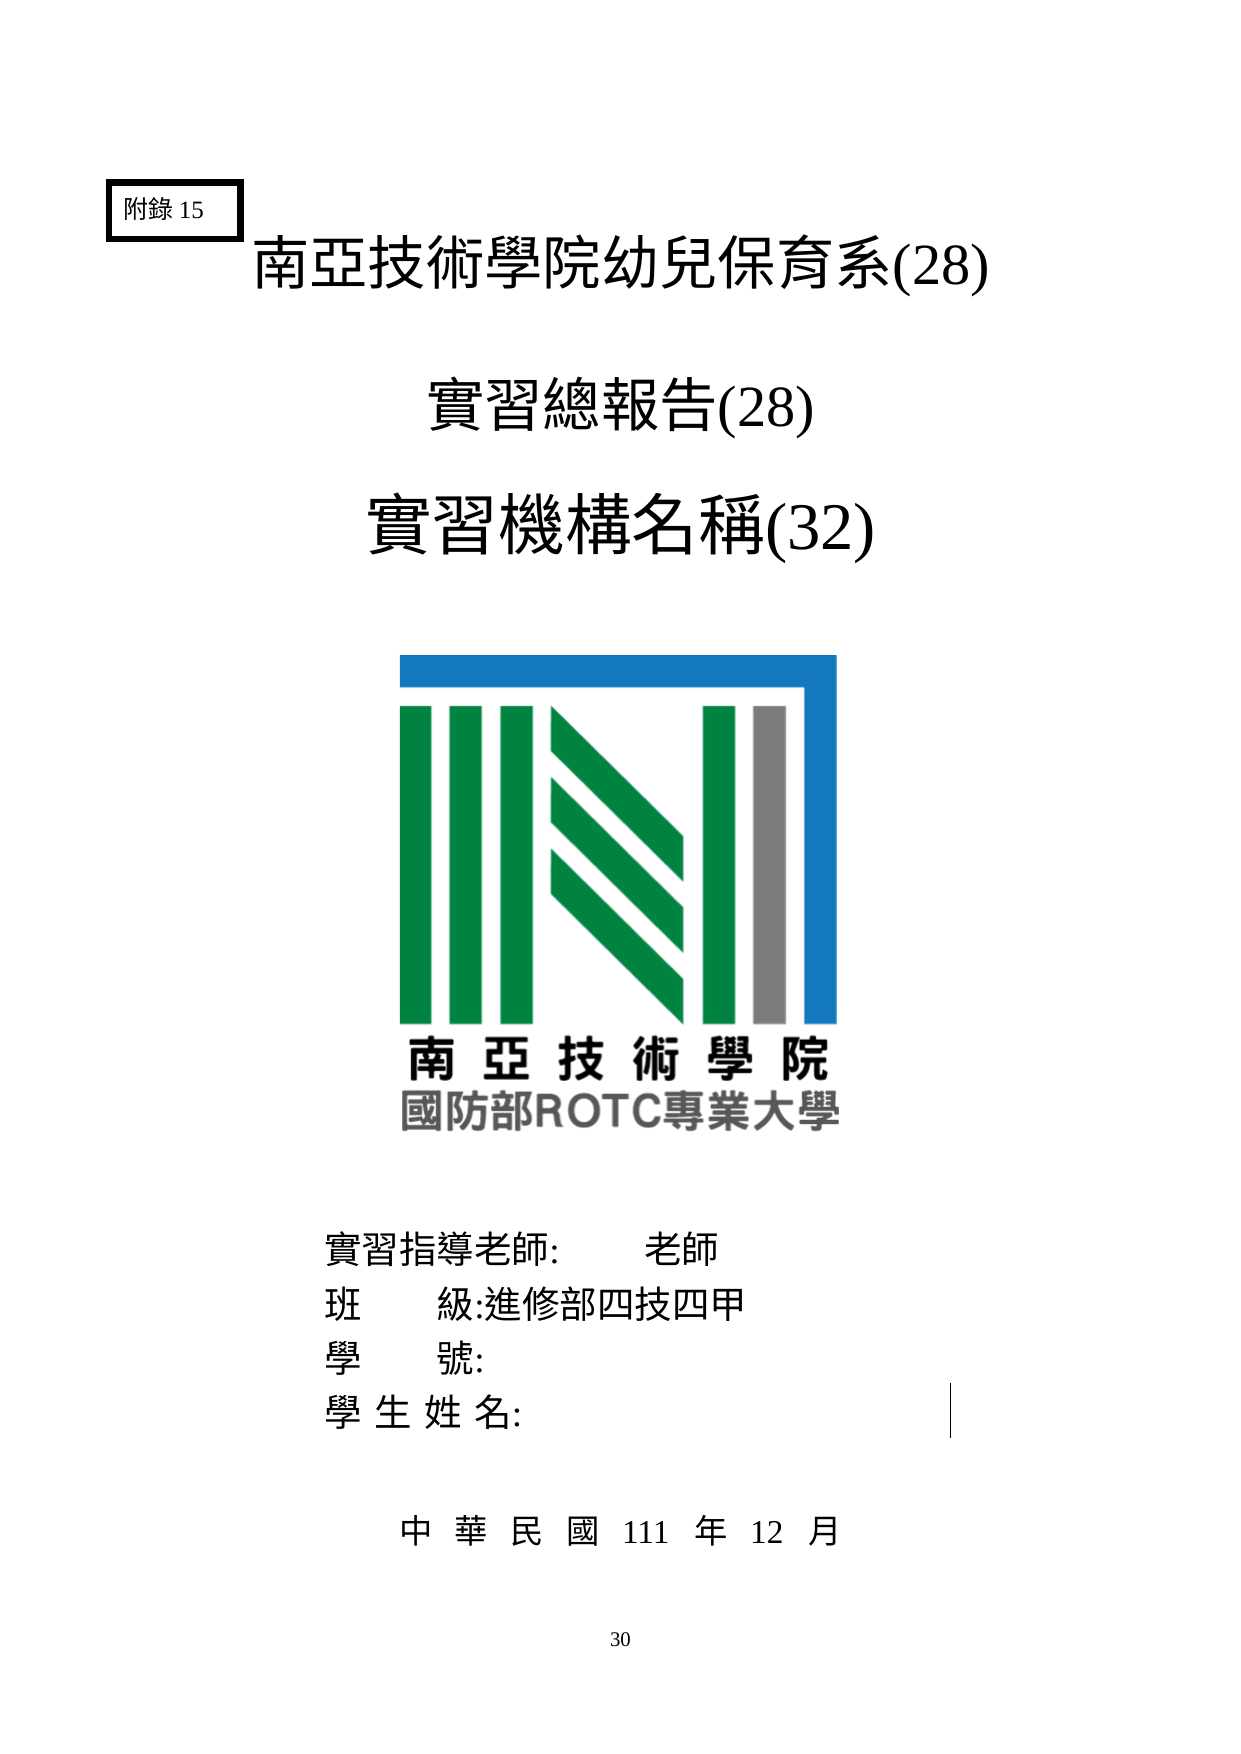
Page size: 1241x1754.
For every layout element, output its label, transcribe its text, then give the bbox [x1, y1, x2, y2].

text 南亞技術學院幼兒保育系(28) [133, 217, 1107, 302]
table_cell 班級:進修部四技四甲 [313, 1275, 950, 1329]
table_cell 學生姓名: [313, 1383, 950, 1437]
text 中 華 民 國 111 年 12 月 [133, 1504, 1107, 1553]
picture [399, 655, 841, 1135]
table_header 實習指導老師: 老師 [313, 1220, 950, 1275]
table_cell 學號: [313, 1329, 950, 1383]
text 實習機構名稱(32) [133, 472, 1107, 569]
text 實習總報告(28) [133, 359, 1107, 443]
